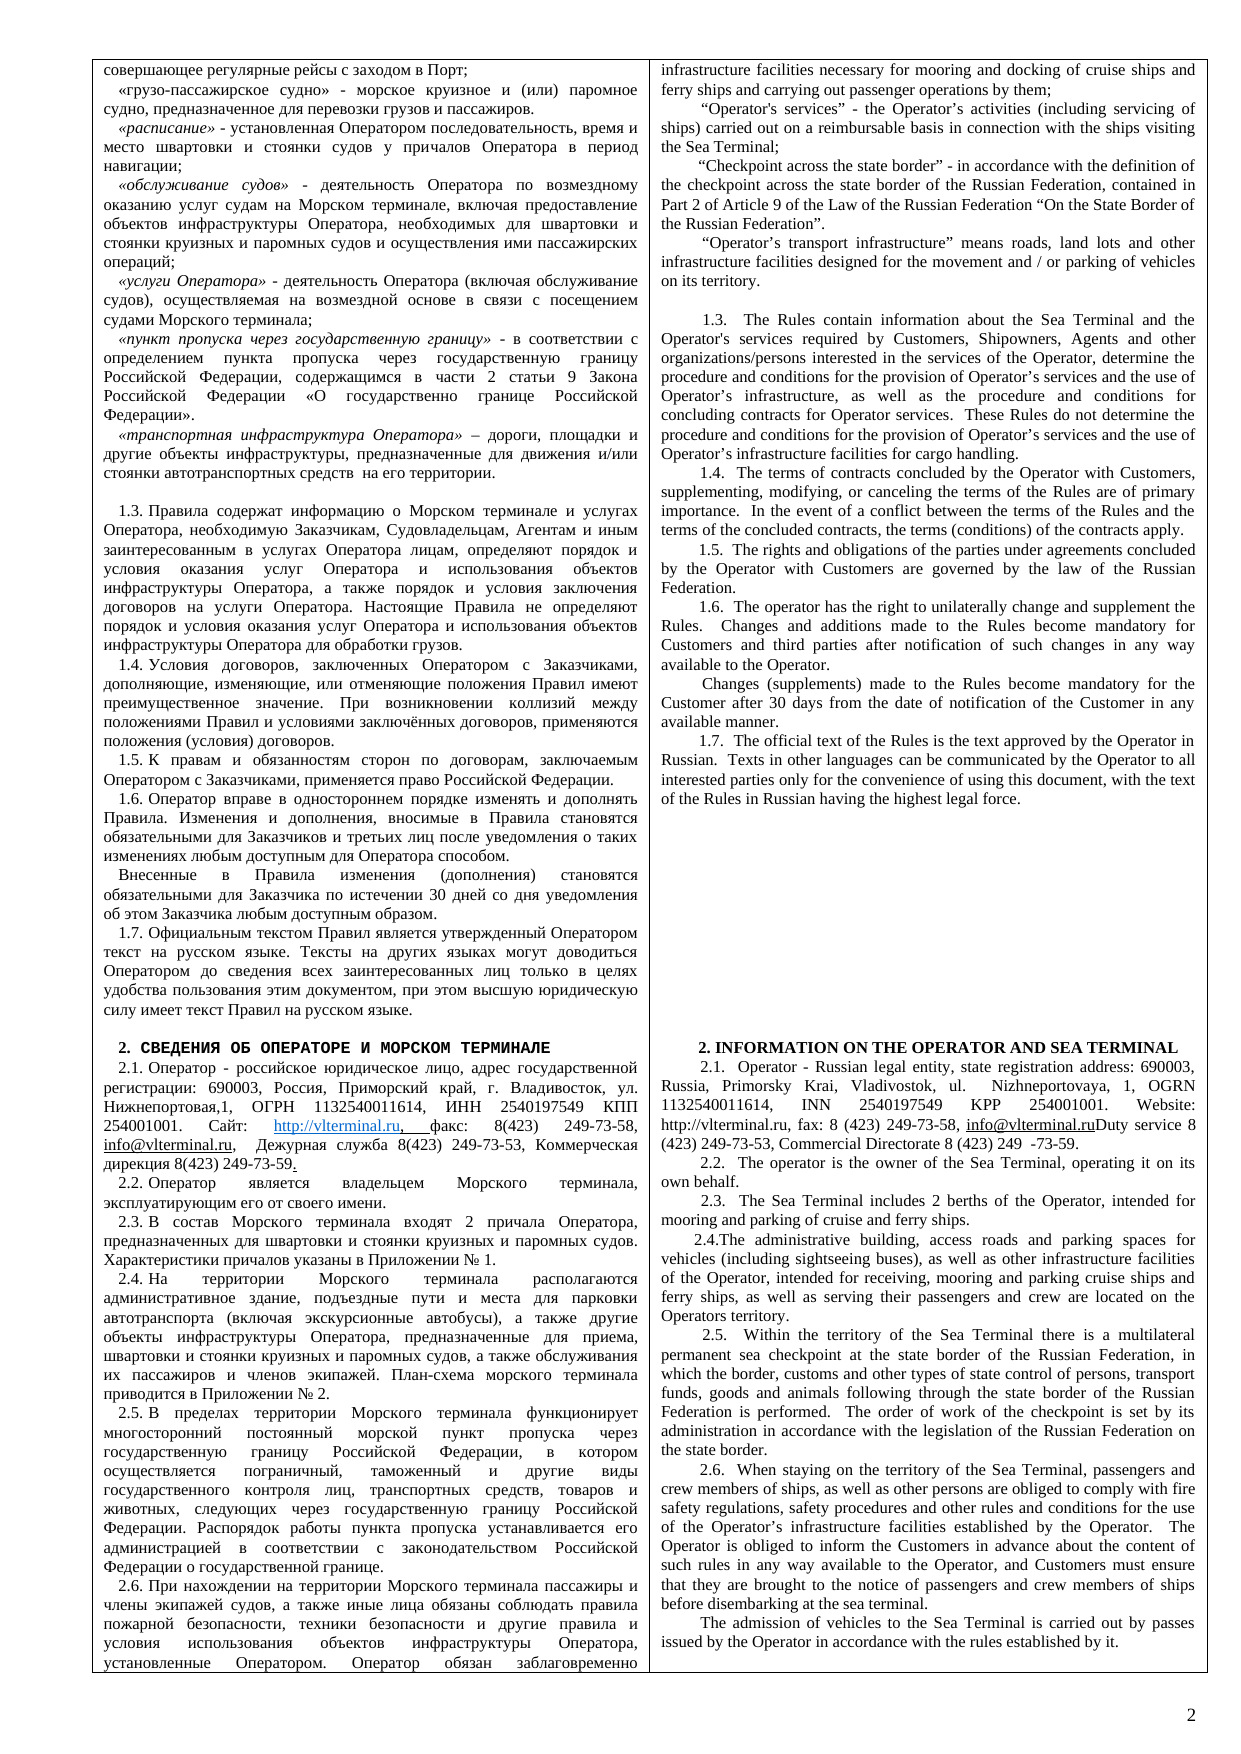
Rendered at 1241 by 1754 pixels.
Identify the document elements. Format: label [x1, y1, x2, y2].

table_header [650, 60, 1207, 1672]
table_header [93, 60, 649, 1672]
